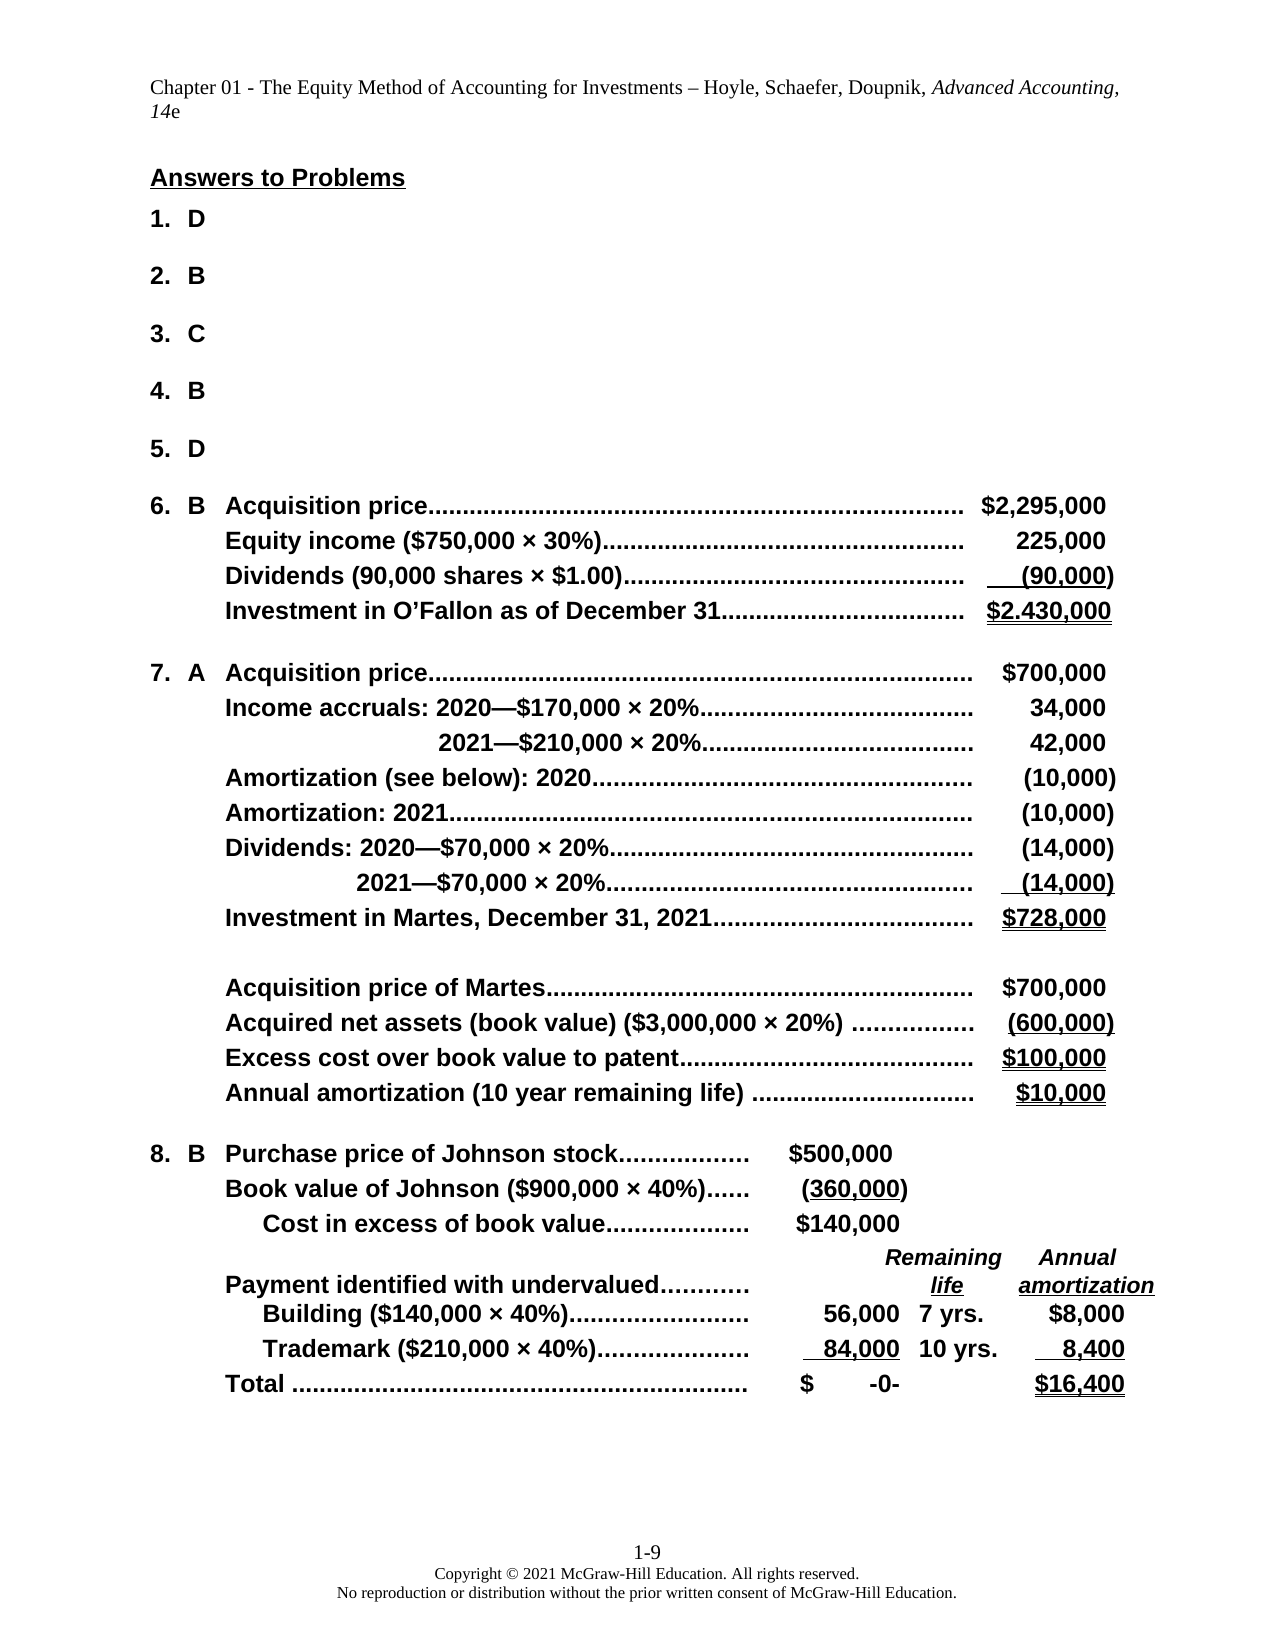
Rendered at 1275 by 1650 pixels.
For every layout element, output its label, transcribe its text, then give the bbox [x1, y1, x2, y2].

text Equity income ($750,000 × 30%) 225,000 [225, 526, 1144, 555]
list C [150, 319, 1144, 347]
text Annual amortization (10 year remaining life) $10,000 [150, 1078, 1144, 1106]
list D [150, 434, 1144, 462]
list B [150, 376, 1144, 405]
text Amortization (see below): 2020 (10,000) [150, 763, 1144, 791]
text 2021—$210,000 × 20% 42,000 [150, 728, 1144, 756]
text Investment in Martes, December 31, 2021 $728,000 [150, 903, 1144, 931]
text Income accruals: 2020—$170,000 × 20% 34,000 [150, 693, 1144, 721]
list B [150, 261, 1144, 290]
subtitle Answers to Problems [150, 162, 1144, 191]
list B Acquisition price $2,295,000 [150, 491, 1144, 520]
text Total $ -0- $16,400 [150, 1369, 1144, 1398]
text Cost in excess of book value $140,000 [150, 1209, 1144, 1238]
list D [150, 204, 1144, 232]
text 8. B Purchase price of Johnson stock $500,000 [150, 1139, 1144, 1168]
text Payment identified with undervalued life amortization [150, 1270, 1144, 1299]
text Amortization: 2021 (10,000) [150, 798, 1144, 826]
text Trademark ($210,000 × 40%) 84,000 10 yrs. 8,400 [150, 1334, 1144, 1363]
text Book value of Johnson ($900,000 × 40%) (360,000) [150, 1174, 1144, 1203]
text Remaining Annual [150, 1244, 1144, 1270]
text Acquired net assets (book value) ($3,000,000 × 20%) (600,000) [225, 1008, 1144, 1036]
text Dividends: 2020—$70,000 × 20% (14,000) [150, 833, 1144, 861]
text 2021—$70,000 × 20% (14,000) [150, 868, 1144, 896]
text Investment in O’Fallon as of December 31 $2.430,000 [225, 596, 1144, 625]
text Dividends (90,000 shares × $1.00) (90,000) [225, 561, 1144, 590]
text 7. A Acquisition price $700,000 [150, 658, 1144, 686]
text Acquisition price of Martes $700,000 [150, 973, 1144, 1001]
text Building ($140,000 × 40%) 56,000 7 yrs. $8,000 [150, 1299, 1144, 1328]
subtitle Excess cost over book value to patent $100,000 [150, 1043, 1144, 1071]
